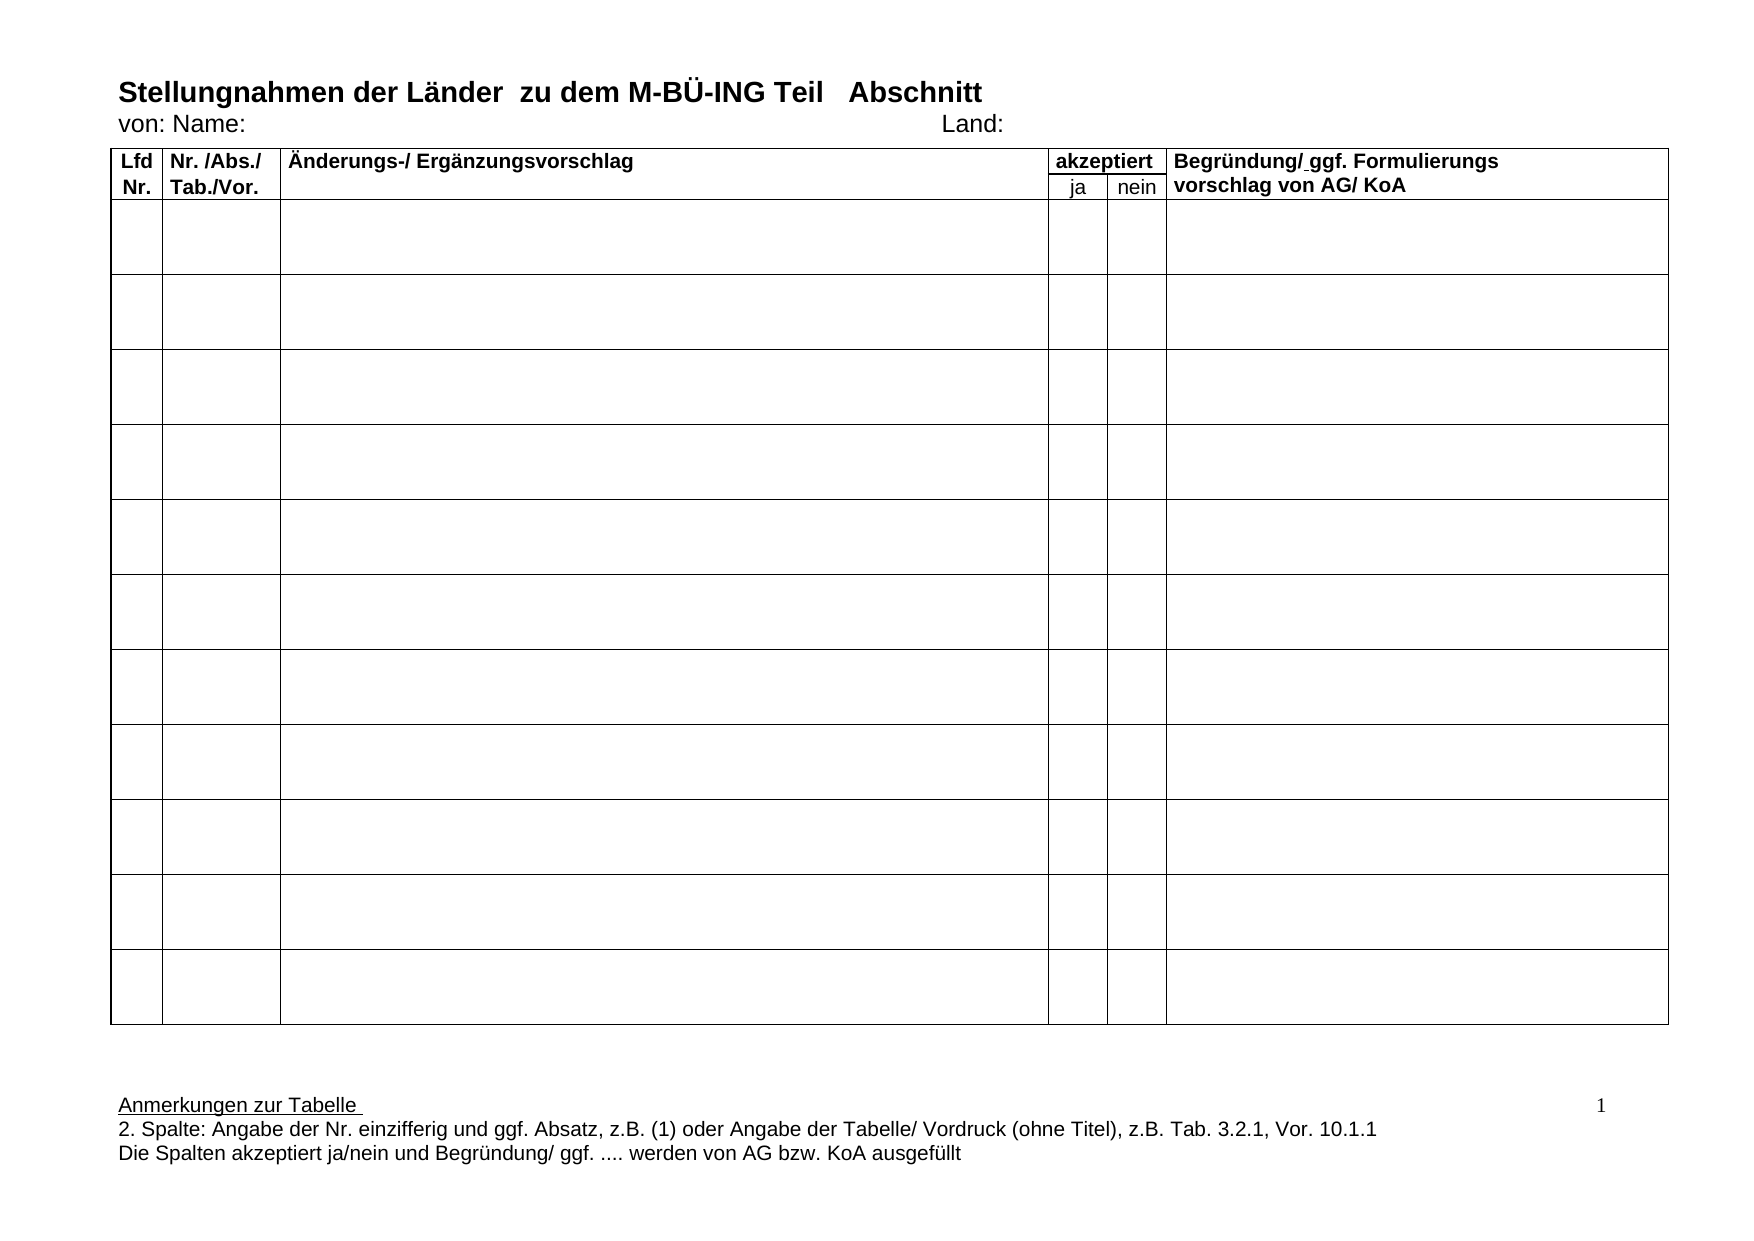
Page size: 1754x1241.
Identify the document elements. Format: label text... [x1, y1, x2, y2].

table_cell [1108, 650, 1166, 724]
table_cell [112, 650, 162, 724]
table_cell [1167, 275, 1668, 349]
table_cell [281, 173, 1048, 199]
table_cell nein [1108, 175, 1166, 199]
table_cell [1049, 575, 1107, 649]
table_cell [281, 800, 1048, 874]
table_header akzeptiert [1049, 149, 1166, 173]
table_cell [1049, 725, 1107, 799]
table_cell [1049, 425, 1107, 499]
table_header Begründung/ ggf. Formulierungs vorschlag von AG/ KoA [1167, 149, 1668, 199]
table_cell ja [1049, 175, 1107, 199]
table_cell [163, 425, 280, 499]
table_cell Nr. [112, 173, 162, 199]
table_cell [112, 725, 162, 799]
table_cell [1167, 425, 1668, 499]
table_cell [112, 350, 162, 424]
table_cell [163, 875, 280, 949]
table_cell [1167, 575, 1668, 649]
table_cell [281, 500, 1048, 574]
table_cell [163, 800, 280, 874]
table_cell [112, 875, 162, 949]
table_cell [1167, 350, 1668, 424]
table_cell [163, 725, 280, 799]
table_cell [112, 950, 162, 1024]
table_header Nr. /Abs./ [163, 149, 280, 173]
table_cell [1167, 875, 1668, 949]
table_cell [1049, 950, 1107, 1024]
table_cell [163, 500, 280, 574]
table_header Lfd [112, 149, 162, 173]
table_cell [1108, 950, 1166, 1024]
table_cell [1167, 725, 1668, 799]
table_cell [163, 275, 280, 349]
table_cell [1108, 425, 1166, 499]
table_cell [281, 350, 1048, 424]
table_cell [1049, 800, 1107, 874]
table_cell [112, 275, 162, 349]
table_cell [281, 575, 1048, 649]
table_cell [163, 950, 280, 1024]
table_cell [1167, 650, 1668, 724]
table_cell [112, 500, 162, 574]
table_cell [281, 875, 1048, 949]
table_cell [1108, 725, 1166, 799]
table_cell [1049, 500, 1107, 574]
table_cell [1108, 575, 1166, 649]
table_cell [112, 575, 162, 649]
table_cell [1049, 275, 1107, 349]
table_cell [281, 950, 1048, 1024]
table_cell [281, 200, 1048, 274]
table_cell [1167, 500, 1668, 574]
table_cell [1049, 650, 1107, 724]
table_cell [281, 425, 1048, 499]
table_cell [1167, 200, 1668, 274]
table_header Änderungs-/ Ergänzungsvorschlag [281, 149, 1048, 173]
table_cell [163, 350, 280, 424]
table_cell [163, 575, 280, 649]
table_cell [1167, 800, 1668, 874]
table_cell [1108, 500, 1166, 574]
table_cell [281, 650, 1048, 724]
table_cell [1108, 275, 1166, 349]
table_cell [112, 200, 162, 274]
table_cell [1108, 200, 1166, 274]
table_cell [1108, 800, 1166, 874]
table_cell [112, 425, 162, 499]
table_cell [1049, 350, 1107, 424]
table_cell [281, 275, 1048, 349]
table_cell [112, 800, 162, 874]
table_cell [281, 725, 1048, 799]
table_cell [163, 200, 280, 274]
table_cell Tab./Vor. [163, 173, 280, 199]
table_cell [1108, 350, 1166, 424]
table_cell [1049, 875, 1107, 949]
table_cell [1049, 200, 1107, 274]
table_cell [1108, 875, 1166, 949]
table_cell [1167, 950, 1668, 1024]
table_cell [163, 650, 280, 724]
